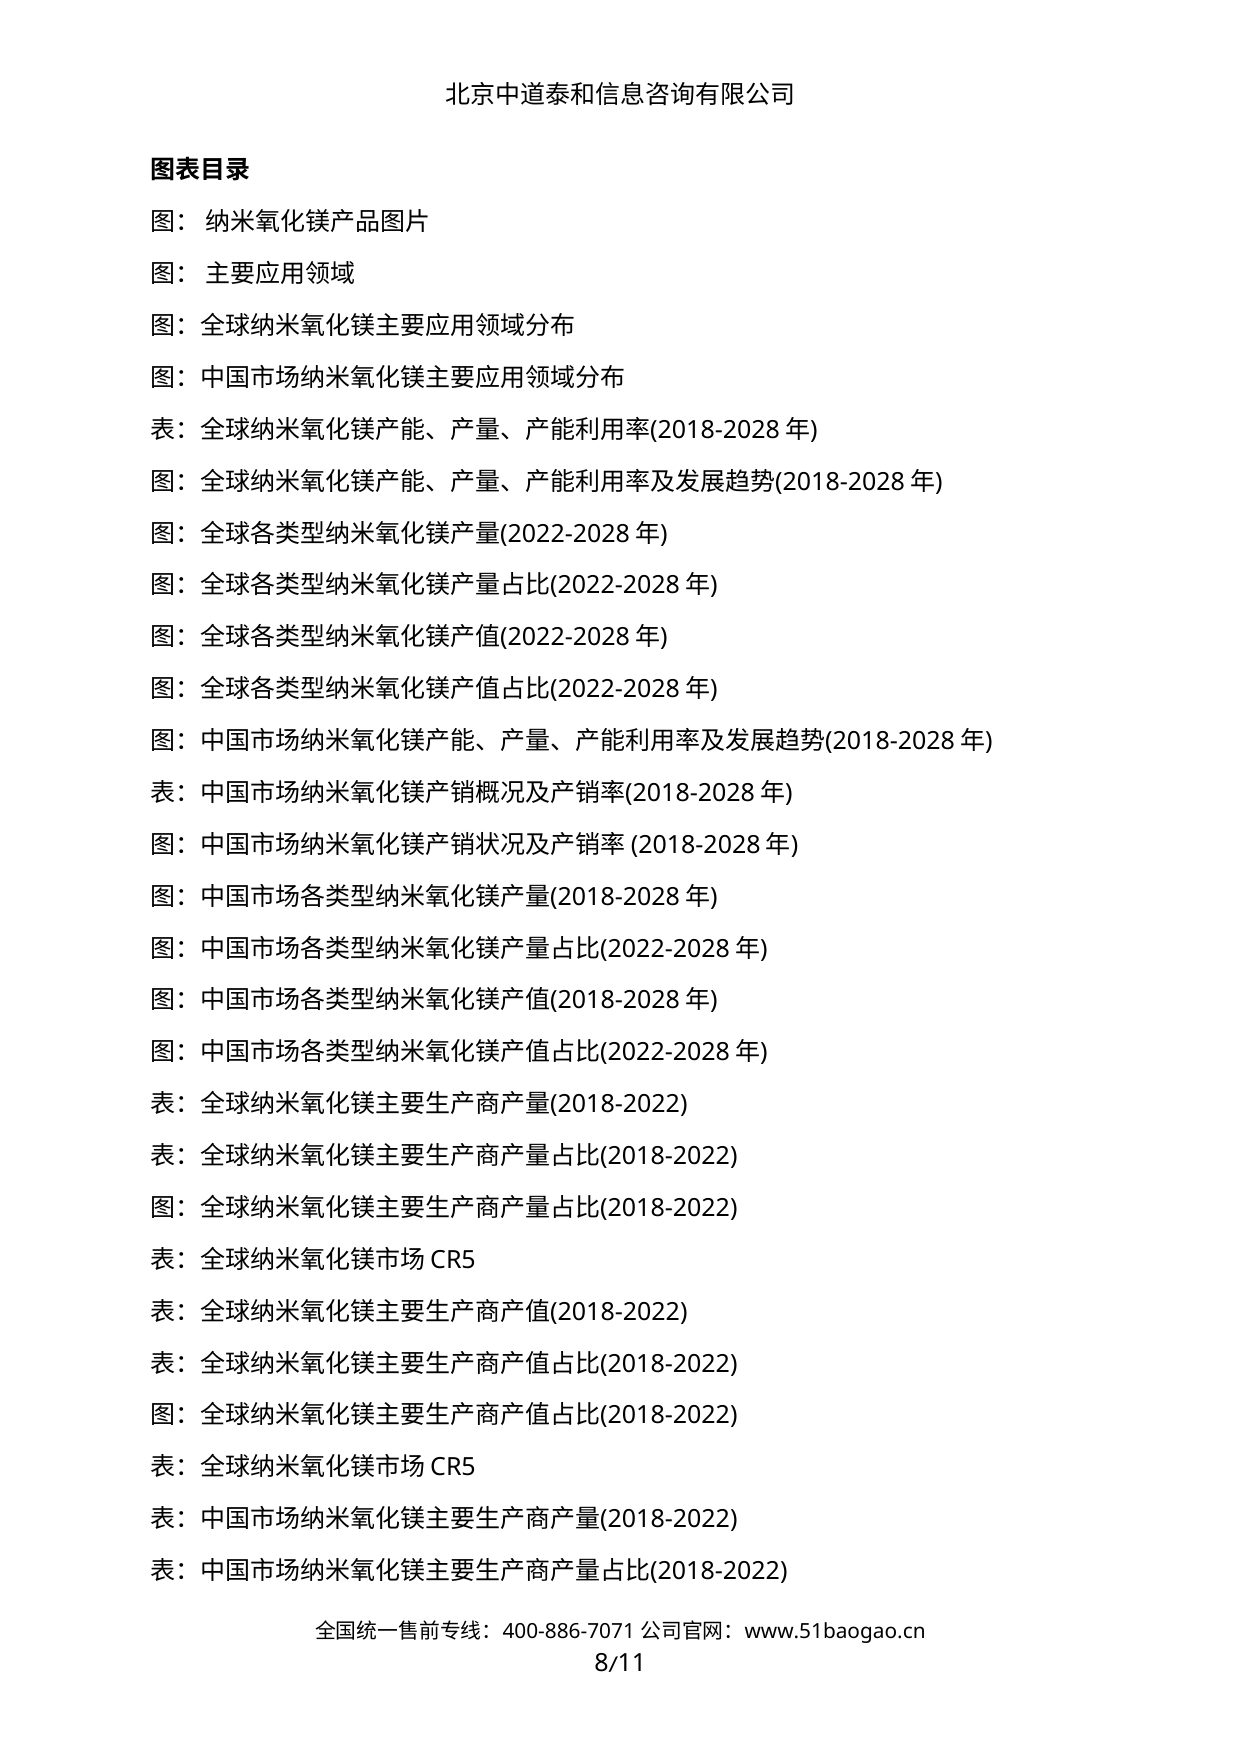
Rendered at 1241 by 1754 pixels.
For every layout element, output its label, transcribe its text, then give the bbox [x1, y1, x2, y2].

text 表：全球纳米氧化镁主要生产商产值(2018-2022) [150, 1291, 1090, 1327]
text 图：中国市场各类型纳米氧化镁产值占比(2022-2028年) [150, 1032, 1090, 1068]
text 图：全球纳米氧化镁主要生产商产值占比(2018-2022) [150, 1395, 1090, 1431]
text 图： 主要应用领域 [150, 254, 1090, 290]
text 图：全球纳米氧化镁主要应用领域分布 [150, 306, 1090, 342]
text 图：全球各类型纳米氧化镁产量占比(2022-2028年) [150, 565, 1090, 601]
text 表：中国市场纳米氧化镁产销概况及产销率(2018-2028年) [150, 772, 1090, 809]
text 表：全球纳米氧化镁市场CR5 [150, 1239, 1090, 1276]
text 图：中国市场各类型纳米氧化镁产值(2018-2028年) [150, 980, 1090, 1016]
text 图： 纳米氧化镁产品图片 [150, 202, 1090, 238]
text 图：全球各类型纳米氧化镁产值(2022-2028年) [150, 617, 1090, 653]
text 表：中国市场纳米氧化镁主要生产商产量占比(2018-2022) [150, 1551, 1090, 1587]
text 表：全球纳米氧化镁主要生产商产值占比(2018-2022) [150, 1343, 1090, 1379]
text 图：中国市场各类型纳米氧化镁产量(2018-2028年) [150, 876, 1090, 912]
text 图：全球纳米氧化镁主要生产商产量占比(2018-2022) [150, 1187, 1090, 1224]
text 表：全球纳米氧化镁主要生产商产量(2018-2022) [150, 1084, 1090, 1120]
text 表：全球纳米氧化镁市场CR5 [150, 1447, 1090, 1483]
text 图：中国市场纳米氧化镁主要应用领域分布 [150, 357, 1090, 394]
text 表：全球纳米氧化镁产能、产量、产能利用率(2018-2028年) [150, 409, 1090, 446]
text 图：中国市场各类型纳米氧化镁产量占比(2022-2028年) [150, 928, 1090, 964]
text 图：全球各类型纳米氧化镁产量(2022-2028年) [150, 513, 1090, 549]
text 表：全球纳米氧化镁主要生产商产量占比(2018-2022) [150, 1136, 1090, 1172]
text 图表目录 [150, 150, 1090, 186]
text 图：中国市场纳米氧化镁产能、产量、产能利用率及发展趋势(2018-2028年) [150, 721, 1090, 757]
text 表：中国市场纳米氧化镁主要生产商产量(2018-2022) [150, 1499, 1090, 1535]
text 图：全球纳米氧化镁产能、产量、产能利用率及发展趋势(2018-2028年) [150, 461, 1090, 497]
text 图：全球各类型纳米氧化镁产值占比(2022-2028年) [150, 669, 1090, 705]
text 图：中国市场纳米氧化镁产销状况及产销率 (2018-2028年) [150, 824, 1090, 861]
